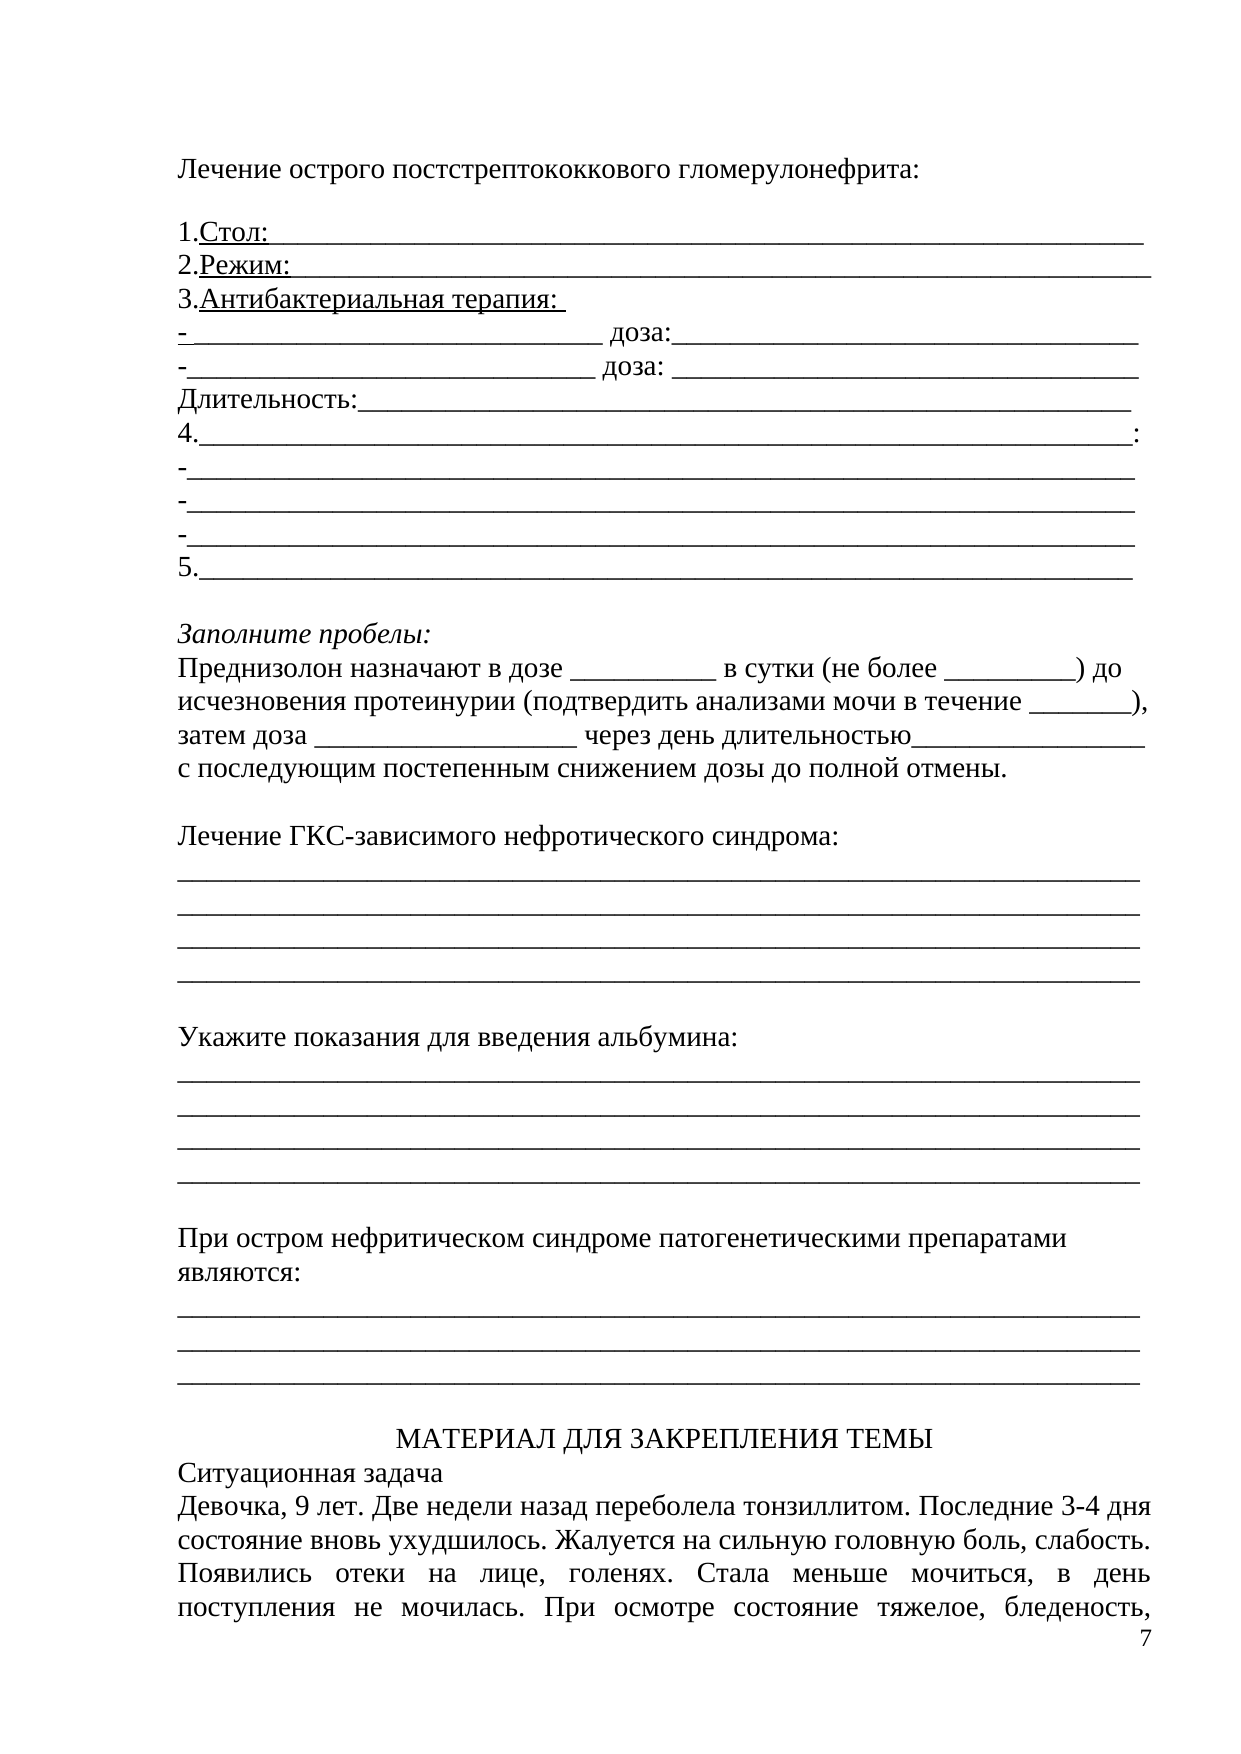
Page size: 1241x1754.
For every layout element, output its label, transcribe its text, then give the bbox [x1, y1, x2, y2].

text Лечение ГКС-зависимого нефротического синдрома: [177, 818, 1152, 851]
text Лечение острого постстрептококкового гломерулонефрита: [177, 152, 1152, 185]
text ________________________________________________________________________________________________________________________________________________________________________________________________________________________________________________________________________ [177, 1052, 1152, 1187]
text -_________________________________________________________________ [177, 482, 1152, 516]
text 4.________________________________________________________________: [177, 415, 1152, 449]
text Преднизолон назначают в дозе __________ в сутки (не более _________) до исчезновения протеинурии (подтвердить анализами мочи в течение _______), затем доза __________________ через день длительностью________________ с последующим постепенным снижением дозы до полной отмены. [177, 650, 1152, 784]
text Длительность:_____________________________________________________ [177, 382, 1152, 415]
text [177, 1488, 1152, 1623]
text Заполните пробелы: [177, 616, 1152, 650]
text МАТЕРИАЛ ДЛЯ ЗАКРЕПЛЕНИЯ ТЕМЫ [177, 1421, 1152, 1455]
text Ситуационная задача [177, 1455, 1152, 1488]
text -_________________________________________________________________ [177, 516, 1152, 549]
text ______________________________________________________________________________________________________________________________________________________________________________________________________ [177, 1287, 1152, 1388]
text 2.Режим:___________________________________________________________ 3.Антибактериальная терапия: [177, 247, 1152, 314]
text -____________________________ доза: ________________________________ [177, 348, 1152, 382]
text 5.________________________________________________________________ [177, 549, 1152, 583]
text При остром нефритическом синдроме патогенетическими препаратами являются: [177, 1220, 1152, 1287]
text ________________________________________________________________________________________________________________________________________________________________________________________________________________________________________________________________________ [177, 851, 1152, 985]
text - ____________________________ доза:________________________________ [177, 314, 1152, 348]
text -_________________________________________________________________ [177, 449, 1152, 482]
text 1.Стол:____________________________________________________________ [177, 214, 1152, 247]
text Укажите показания для введения альбумина: [177, 1019, 1152, 1052]
